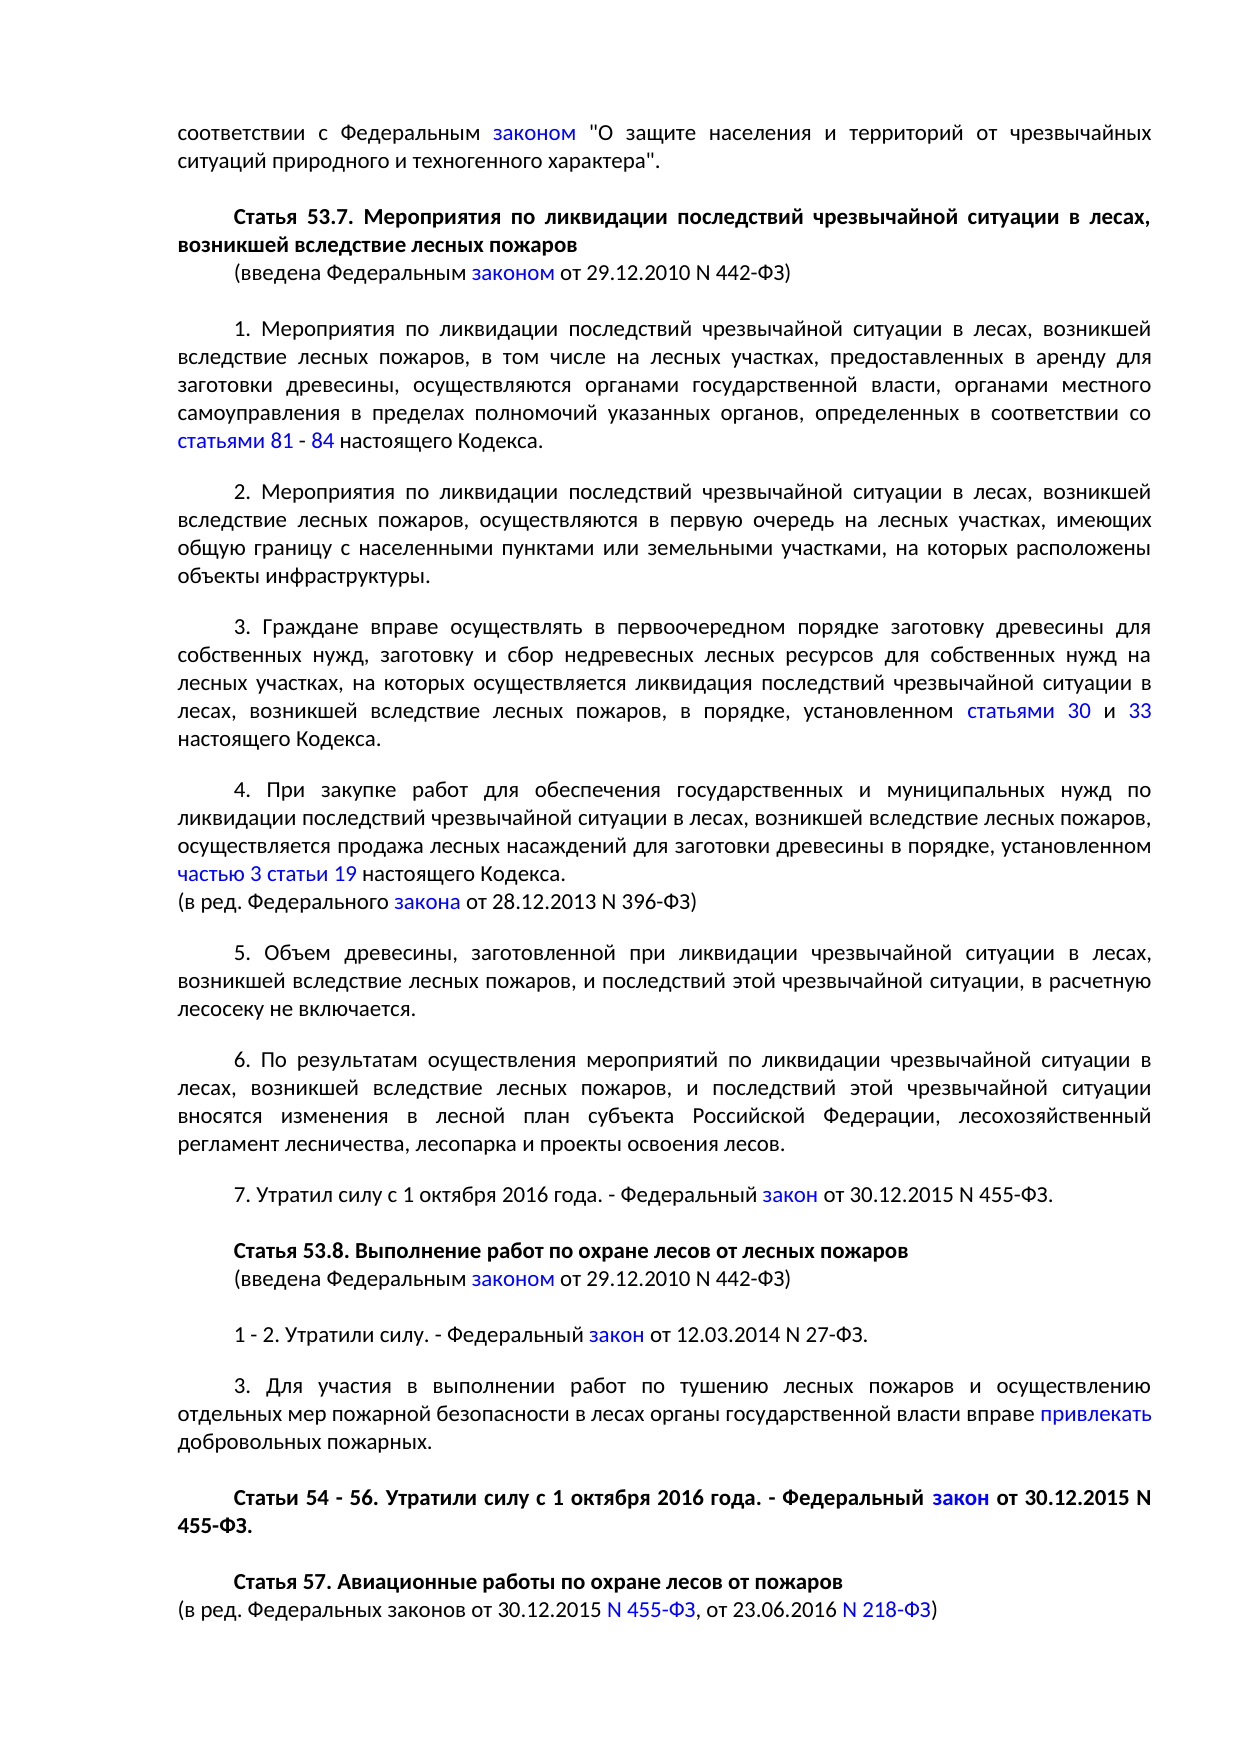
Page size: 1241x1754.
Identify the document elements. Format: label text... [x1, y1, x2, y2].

text (в ред. Федерального закона от 28.12.2013 N 396-ФЗ) [177, 887, 1152, 915]
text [177, 118, 1152, 174]
title Статьи 54 - 56. Утратили силу с 1 октября 2016 года. - Федеральный закон от 30.12.2015 N 455-ФЗ. [177, 1483, 1152, 1539]
text 5. Объем древесины, заготовленной при ликвидации чрезвычайной ситуации в лесах, возникшей вследствие лесных пожаров, и последствий этой чрезвычайной ситуации, в расчетную лесосеку не включается. [177, 938, 1152, 1022]
text 3. Для участия в выполнении работ по тушению лесных пожаров и осуществлению отдельных мер пожарной безопасности в лесах органы государственной власти вправе привлекать добровольных пожарных. [177, 1371, 1152, 1455]
text 1 - 2. Утратили силу. - Федеральный закон от 12.03.2014 N 27-ФЗ. [177, 1320, 1152, 1348]
text 3. Граждане вправе осуществлять в первоочередном порядке заготовку древесины для собственных нужд, заготовку и сбор недревесных лесных ресурсов для собственных нужд на лесных участках, на которых осуществляется ликвидация последствий чрезвычайной ситуации в лесах, возникшей вследствие лесных пожаров, в порядке, установленном статьями 30 и 33 настоящего Кодекса. [177, 612, 1152, 752]
text 7. Утратил силу с 1 октября 2016 года. - Федеральный закон от 30.12.2015 N 455-ФЗ. [177, 1180, 1152, 1208]
title Статья 53.7. Мероприятия по ликвидации последствий чрезвычайной ситуации в лесах, возникшей вследствие лесных пожаров [177, 202, 1152, 258]
text (введена Федеральным законом от 29.12.2010 N 442-ФЗ) [177, 258, 1152, 286]
text (введена Федеральным законом от 29.12.2010 N 442-ФЗ) [177, 1264, 1152, 1292]
text 6. По результатам осуществления мероприятий по ликвидации чрезвычайной ситуации в лесах, возникшей вследствие лесных пожаров, и последствий этой чрезвычайной ситуации вносятся изменения в лесной план субъекта Российской Федерации, лесохозяйственный регламент лесничества, лесопарка и проекты освоения лесов. [177, 1045, 1152, 1157]
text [177, 1596, 1152, 1623]
title Статья 57. Авиационные работы по охране лесов от пожаров [177, 1567, 1152, 1596]
text 1. Мероприятия по ликвидации последствий чрезвычайной ситуации в лесах, возникшей вследствие лесных пожаров, в том числе на лесных участках, предоставленных в аренду для заготовки древесины, осуществляются органами государственной власти, органами местного самоуправления в пределах полномочий указанных органов, определенных в соответствии со статьями 81 - 84 настоящего Кодекса. [177, 314, 1152, 454]
text 2. Мероприятия по ликвидации последствий чрезвычайной ситуации в лесах, возникшей вследствие лесных пожаров, осуществляются в первую очередь на лесных участках, имеющих общую границу с населенными пунктами или земельными участками, на которых расположены объекты инфраструктуры. [177, 477, 1152, 589]
text 4. При закупке работ для обеспечения государственных и муниципальных нужд по ликвидации последствий чрезвычайной ситуации в лесах, возникшей вследствие лесных пожаров, осуществляется продажа лесных насаждений для заготовки древесины в порядке, установленном частью 3 статьи 19 настоящего Кодекса. [177, 775, 1152, 887]
title Статья 53.8. Выполнение работ по охране лесов от лесных пожаров [177, 1236, 1152, 1264]
